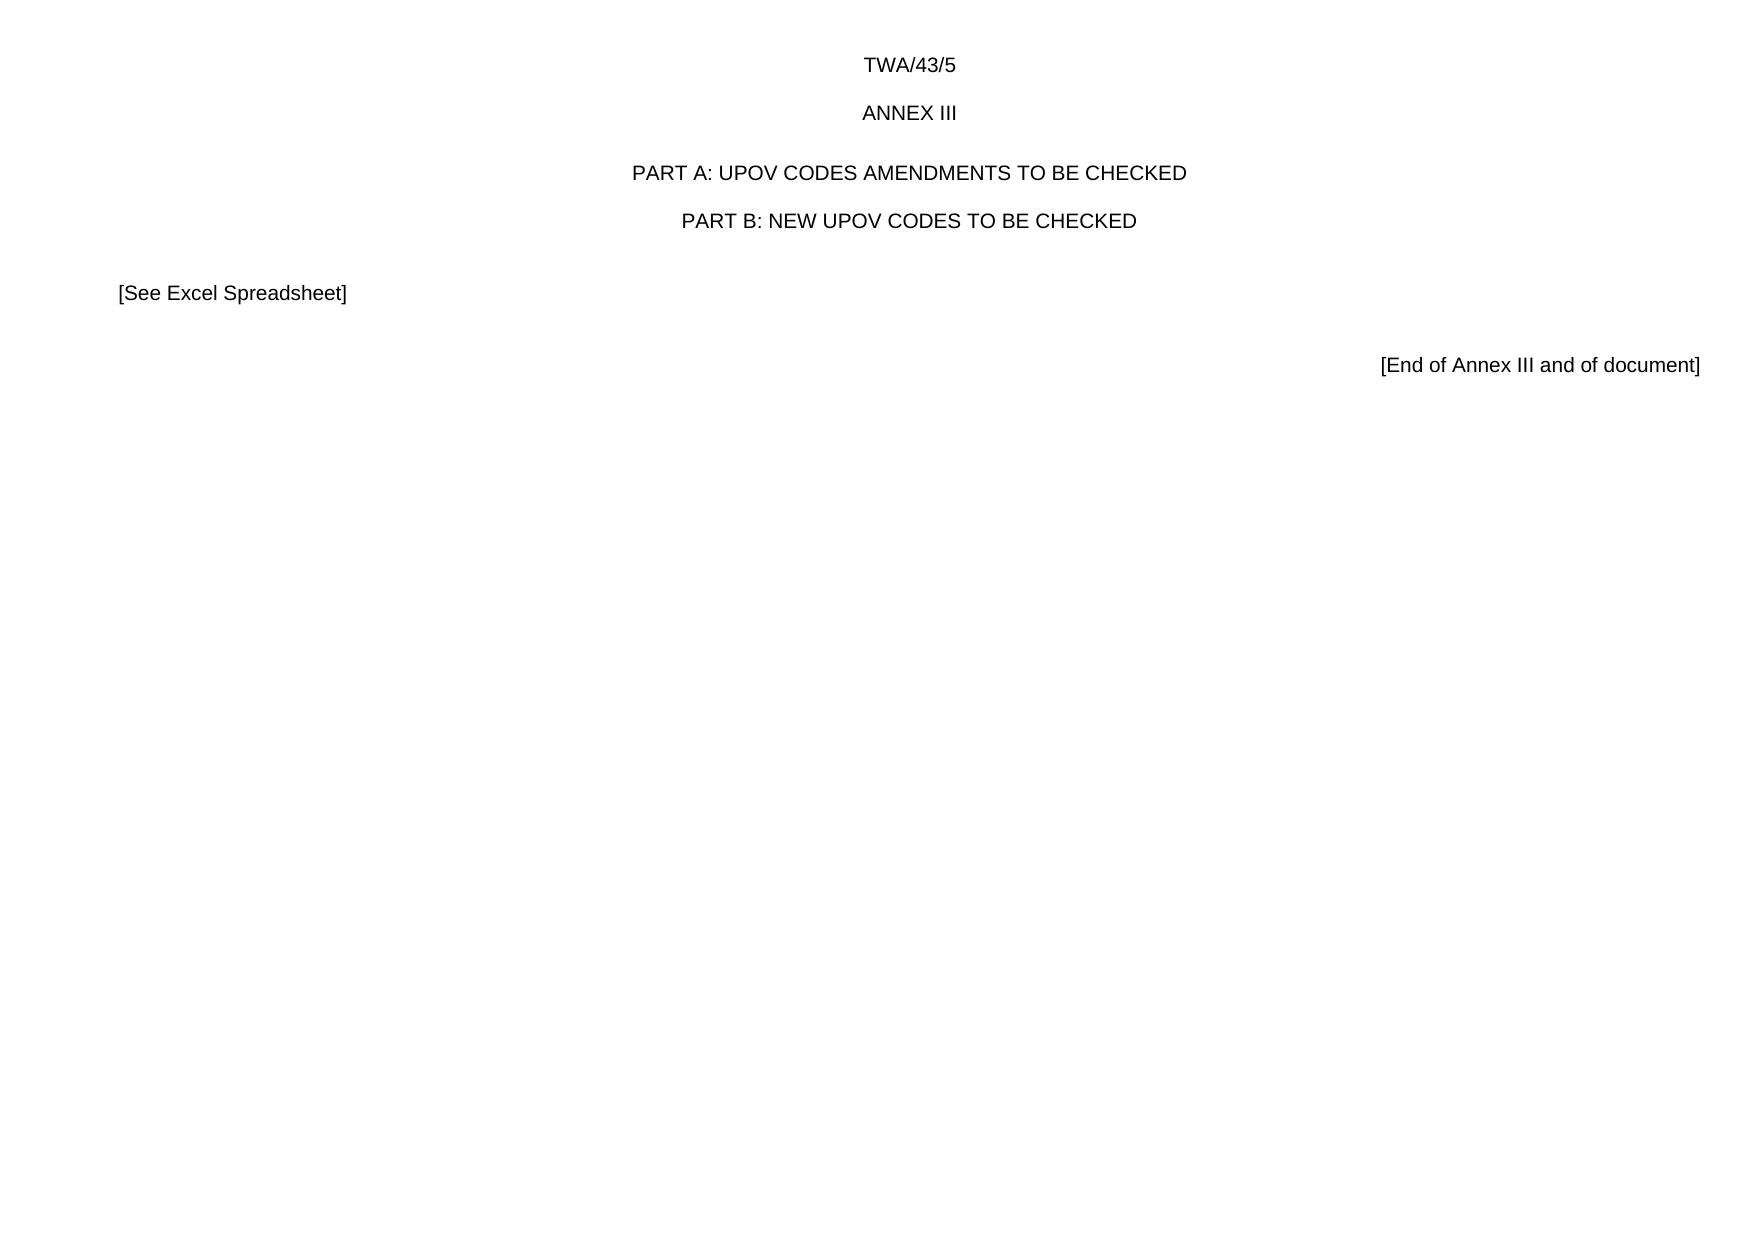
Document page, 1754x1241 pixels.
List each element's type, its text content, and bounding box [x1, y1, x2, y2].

text [See Excel Spreadsheet] [118, 281, 1701, 305]
text PART A: UPOV CODES AMENDMENTS TO BE CHECKED [118, 161, 1701, 185]
text PART B: NEW UPOV CODES TO BE CHECKED [118, 209, 1701, 233]
text [End of Annex III and of document] [118, 353, 1701, 377]
